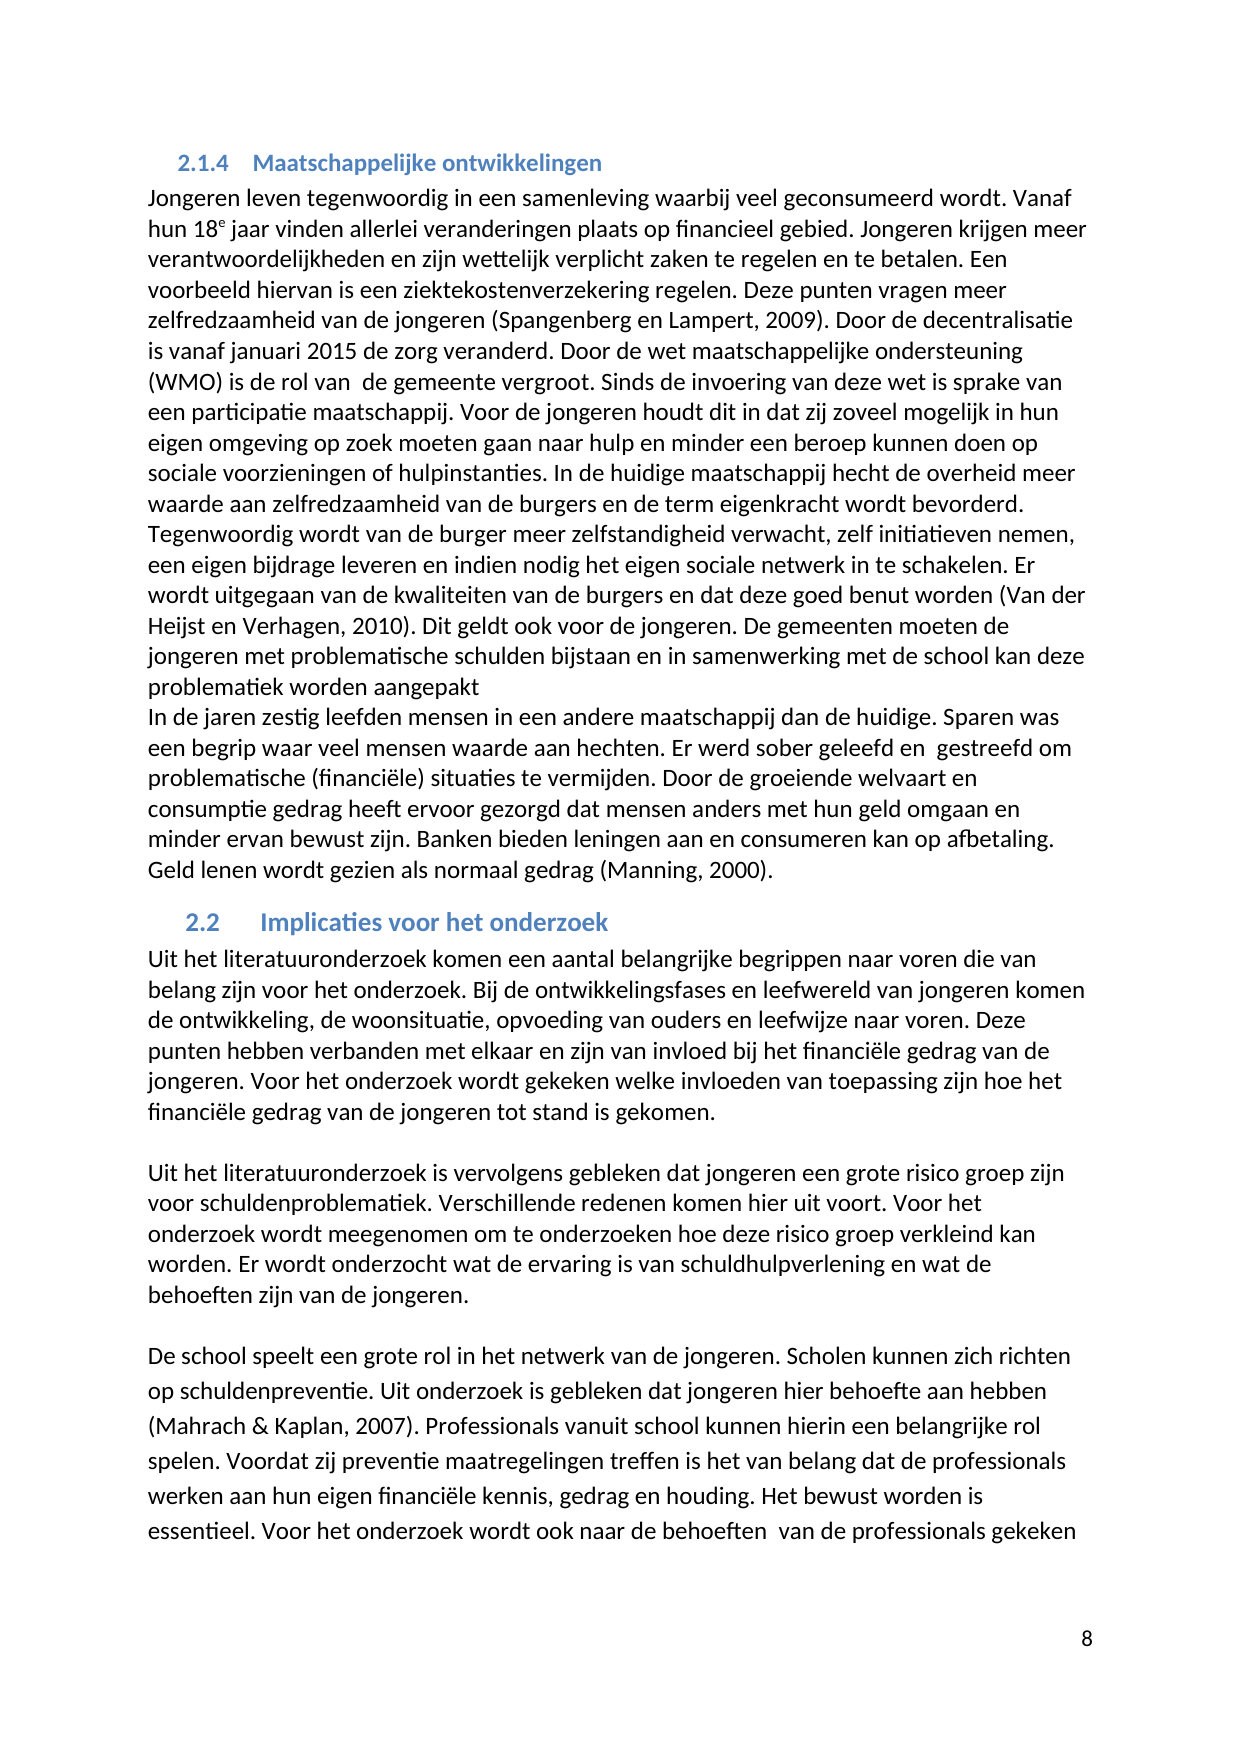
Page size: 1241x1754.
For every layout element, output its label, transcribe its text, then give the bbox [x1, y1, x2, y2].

text Uit het literatuuronderzoek komen een aantal belangrijke begrippen naar voren die van belang zijn voor het onderzoek. Bij de ontwikkelingsfases en leefwereld van jongeren komen de ontwikkeling, de woonsituatie, opvoeding van ouders en leefwijze naar voren. Deze punten hebben verbanden met elkaar en zijn van invloed bij het financiële gedrag van de jongeren. Voor het onderzoek wordt gekeken welke invloeden van toepassing zijn hoe het financiële gedrag van de jongeren tot stand is gekomen. [148, 943, 1093, 1126]
text Jongeren leven tegenwoordig in een samenleving waarbij veel geconsumeerd wordt. Vanaf hun 18e jaar vinden allerlei veranderingen plaats op financieel gebied. Jongeren krijgen meer verantwoordelijkheden en zijn wettelijk verplicht zaken te regelen en te betalen. Een voorbeeld hiervan is een ziektekostenverzekering regelen. Deze punten vragen meer zelfredzaamheid van de jongeren (Spangenberg en Lampert, 2009). Door de decentralisatie is vanaf januari 2015 de zorg veranderd. Door de wet maatschappelijke ondersteuning (WMO) is de rol van de gemeente vergroot. Sinds de invoering van deze wet is sprake van een participatie maatschappij. Voor de jongeren houdt dit in dat zij zoveel mogelijk in hun eigen omgeving op zoek moeten gaan naar hulp en minder een beroep kunnen doen op sociale voorzieningen of hulpinstanties. In de huidige maatschappij hecht de overheid meer waarde aan zelfredzaamheid van de burgers en de term eigenkracht wordt bevorderd. Tegenwoordig wordt van de burger meer zelfstandigheid verwacht, zelf initiatieven nemen, een eigen bijdrage leveren en indien nodig het eigen sociale netwerk in te schakelen. Er wordt uitgegaan van de kwaliteiten van de burgers en dat deze goed benut worden (Van der Heijst en Verhagen, 2010). Dit geldt ook voor de jongeren. De gemeenten moeten de jongeren met problematische schulden bijstaan en in samenwerking met de school kan deze problematiek worden aangepakt [148, 183, 1093, 701]
subtitle Implicaties voor het onderzoek [185, 905, 1093, 938]
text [148, 1340, 1093, 1546]
text In de jaren zestig leefden mensen in een andere maatschappij dan de huidige. Sparen was een begrip waar veel mensen waarde aan hechten. Er werd sober geleefd en gestreefd om problematische (financiële) situaties te vermijden. Door de groeiende welvaart en consumptie gedrag heeft ervoor gezorgd dat mensen anders met hun geld omgaan en minder ervan bewust zijn. Banken bieden leningen aan en consumeren kan op afbetaling. Geld lenen wordt gezien als normaal gedrag (Manning, 2000). [148, 701, 1093, 884]
subtitle Maatschappelijke ontwikkelingen [177, 148, 1093, 178]
text Uit het literatuuronderzoek is vervolgens gebleken dat jongeren een grote risico groep zijn voor schuldenproblematiek. Verschillende redenen komen hier uit voort. Voor het onderzoek wordt meegenomen om te onderzoeken hoe deze risico groep verkleind kan worden. Er wordt onderzocht wat de ervaring is van schuldhulpverlening en wat de behoeften zijn van de jongeren. [148, 1157, 1093, 1309]
